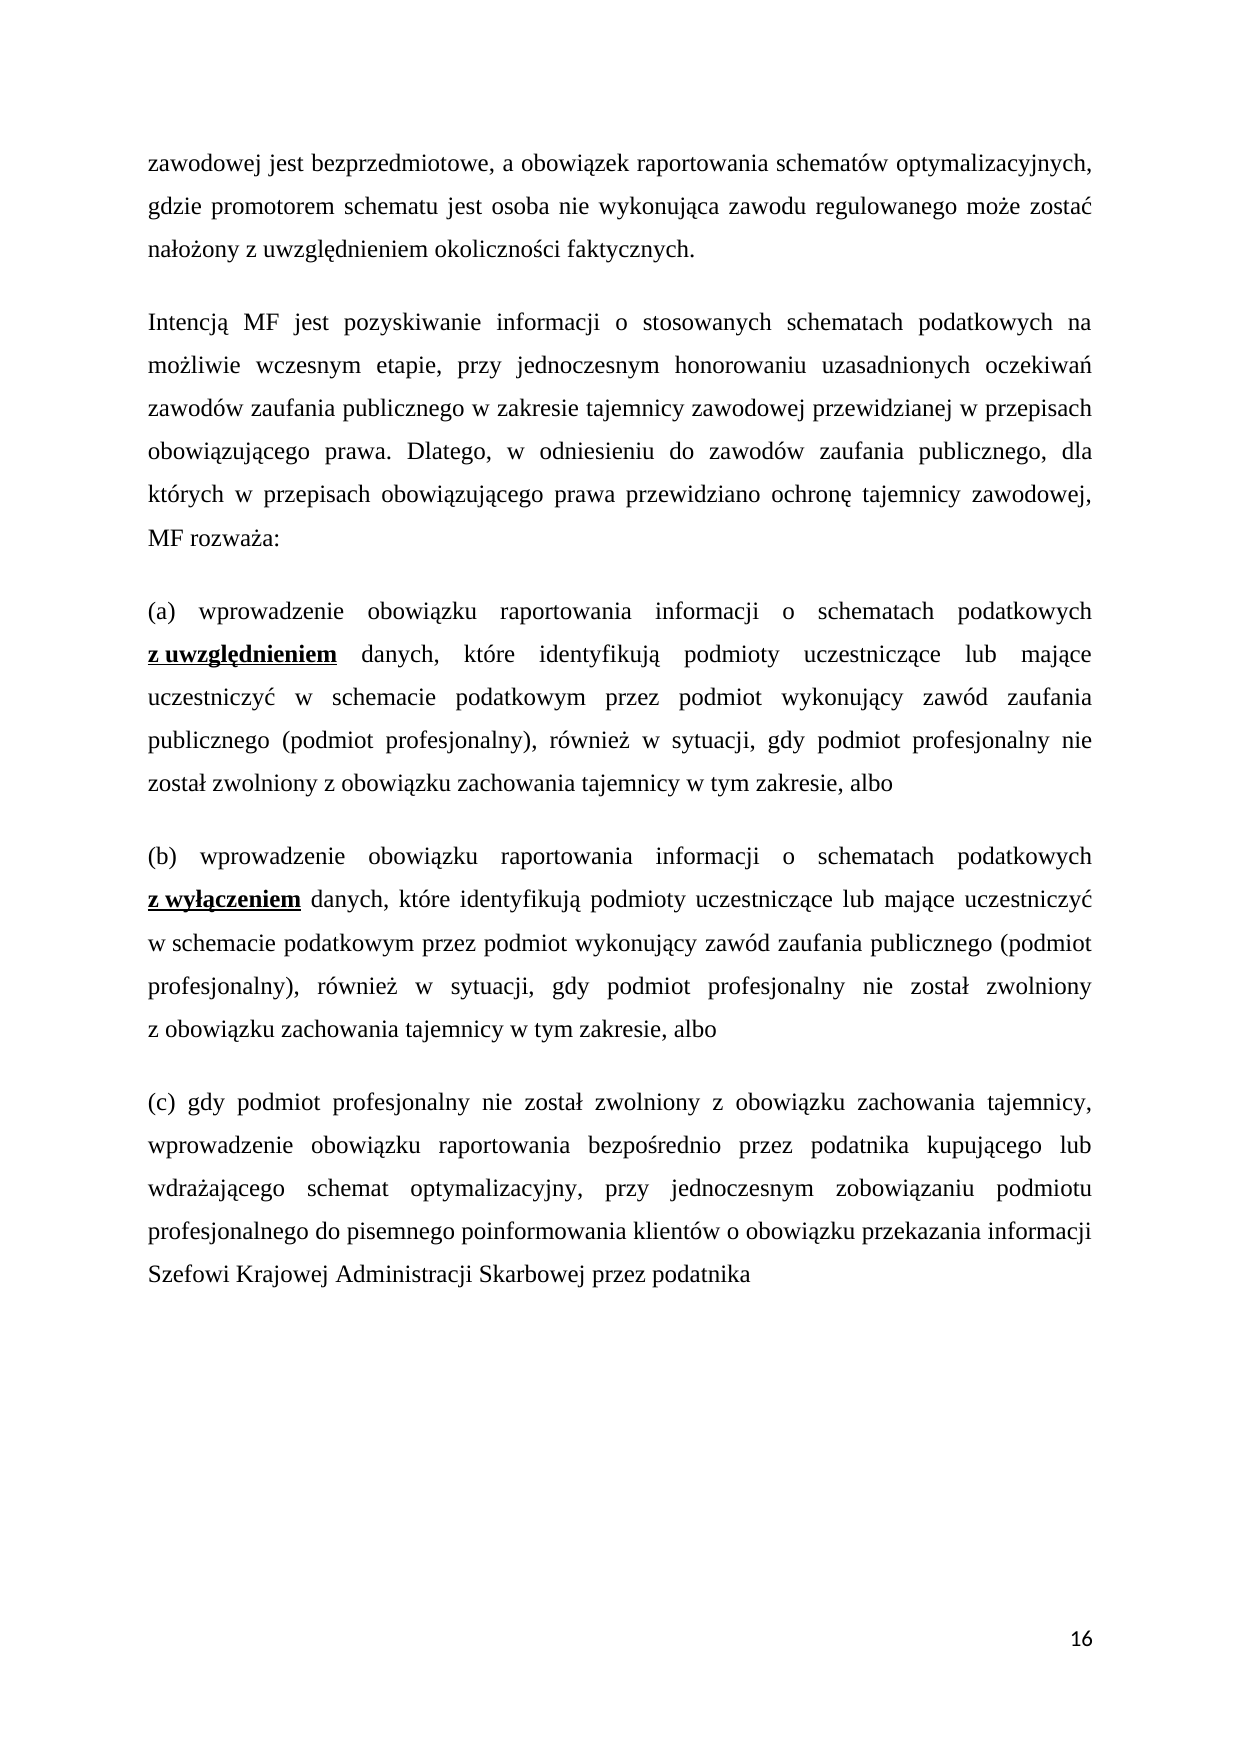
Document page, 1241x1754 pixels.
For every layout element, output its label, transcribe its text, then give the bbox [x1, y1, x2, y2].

text Intencją MF jest pozyskiwanie informacji o stosowanych schematach podatkowych na możliwie wczesnym etapie, przy jednoczesnym honorowaniu uzasadnionych oczekiwań zawodów zaufania publicznego w zakresie tajemnicy zawodowej przewidzianej w przepisach obowiązującego prawa. Dlatego, w odniesieniu do zawodów zaufania publicznego, dla których w przepisach obowiązującego prawa przewidziano ochronę tajemnicy zawodowej, MF rozważa: [148, 307, 1093, 551]
text (b) wprowadzenie obowiązku raportowania informacji o schematach podatkowych z wyłączeniem danych, które identyfikują podmioty uczestniczące lub mające uczestniczyć w schemacie podatkowym przez podmiot wykonujący zawód zaufania publicznego (podmiot profesjonalny), również w sytuacji, gdy podmiot profesjonalny nie został zwolniony z obowiązku zachowania tajemnicy w tym zakresie, albo [148, 841, 1093, 1043]
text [148, 148, 1093, 263]
text (a) wprowadzenie obowiązku raportowania informacji o schematach podatkowych z uwzględnieniem danych, które identyfikują podmioty uczestniczące lub mające uczestniczyć w schemacie podatkowym przez podmiot wykonujący zawód zaufania publicznego (podmiot profesjonalny), również w sytuacji, gdy podmiot profesjonalny nie został zwolniony z obowiązku zachowania tajemnicy w tym zakresie, albo [148, 596, 1093, 797]
text (c) gdy podmiot profesjonalny nie został zwolniony z obowiązku zachowania tajemnicy, wprowadzenie obowiązku raportowania bezpośrednio przez podatnika kupującego lub wdrażającego schemat optymalizacyjny, przy jednoczesnym zobowiązaniu podmiotu profesjonalnego do pisemnego poinformowania klientów o obowiązku przekazania informacji Szefowi Krajowej Administracji Skarbowej przez podatnika [148, 1087, 1093, 1288]
